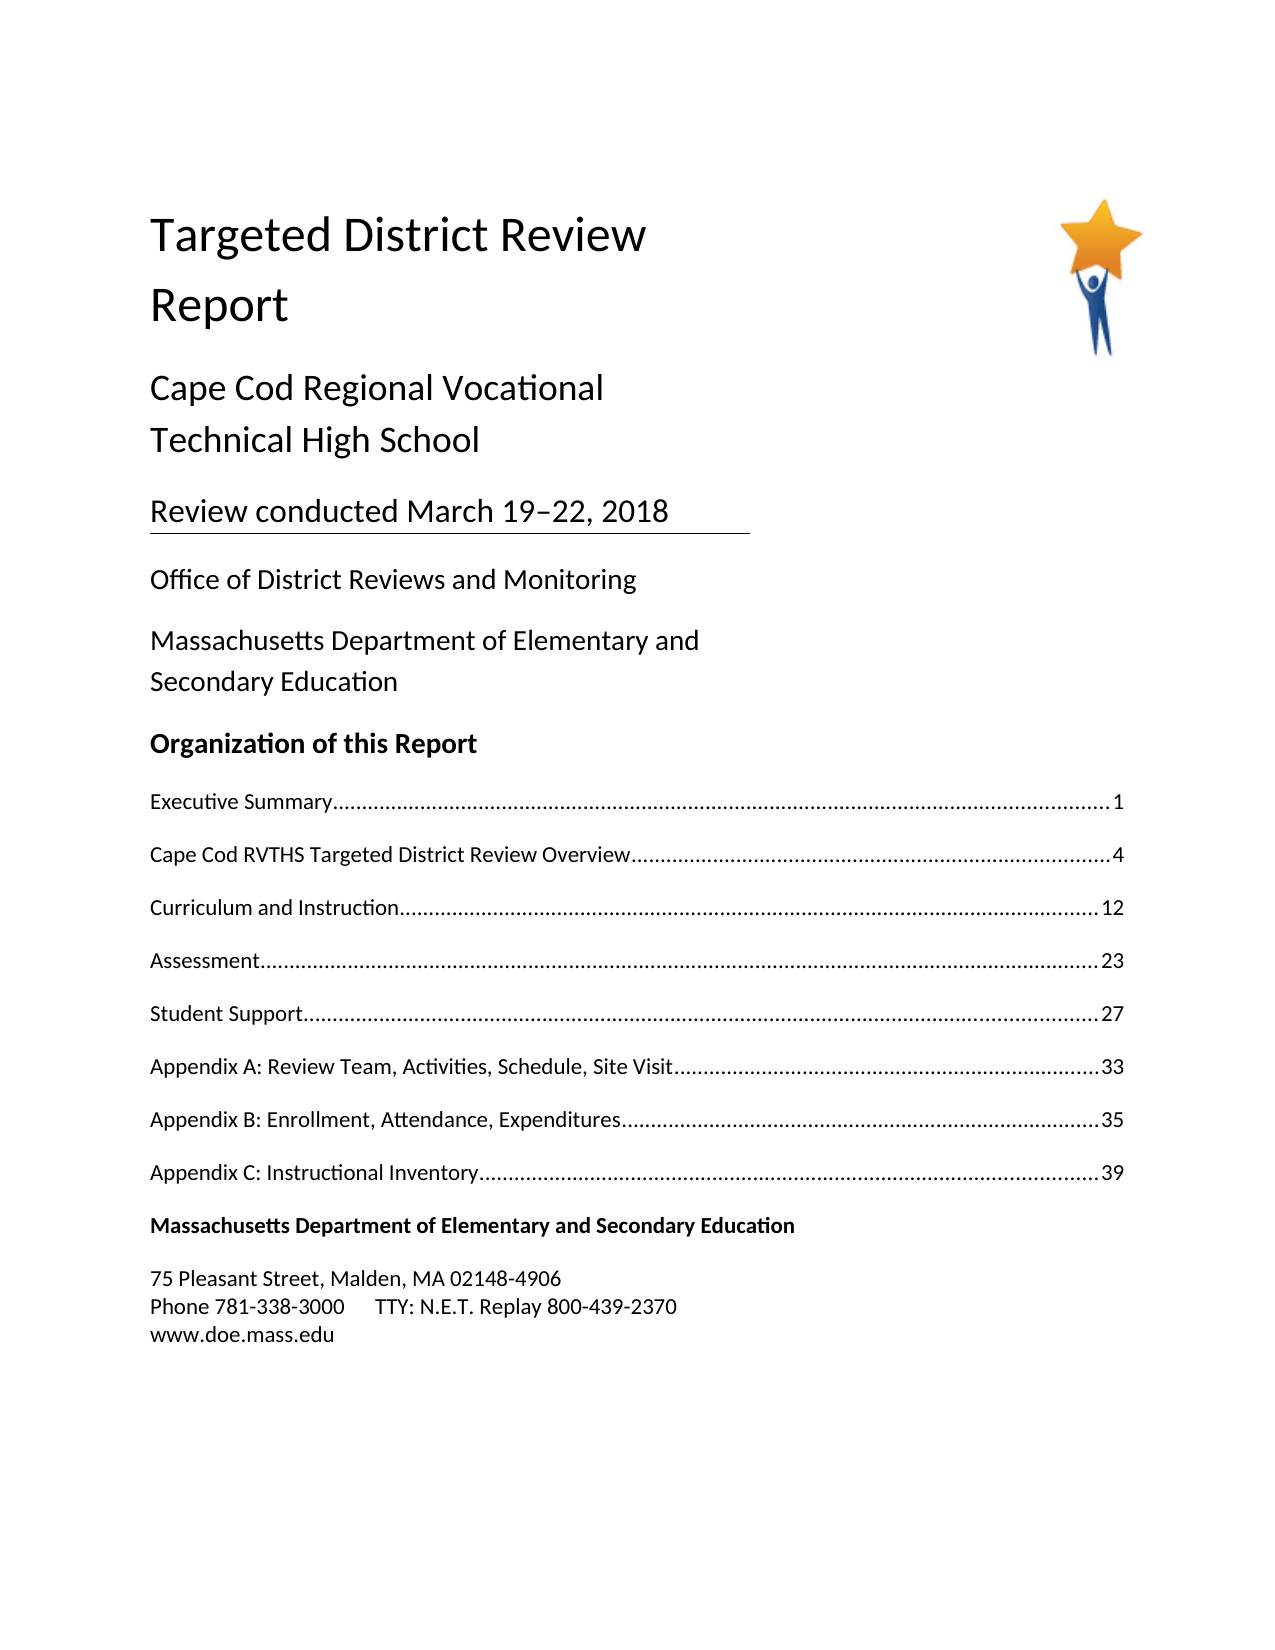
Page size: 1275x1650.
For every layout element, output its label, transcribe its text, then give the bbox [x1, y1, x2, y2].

text Student Support 27 [150, 999, 1125, 1027]
text Phone 781-338-3000 TTY: N.E.T. Replay 800-439-2370 [150, 1292, 900, 1320]
text www.doe.mass.edu [150, 1320, 900, 1348]
text Targeted District Review Report [150, 203, 750, 334]
text Appendix A: Review Team, Activities, Schedule, Site Visit 33 [150, 1052, 1125, 1080]
text Curriculum and Instruction 12 [150, 893, 1125, 921]
text Assessment 23 [150, 946, 1125, 974]
text Review conducted March 19–22, 2018 [150, 490, 750, 533]
text Cape Cod Regional Vocational Technical High School [150, 364, 750, 462]
text Executive Summary 1 [150, 787, 1125, 815]
text Cape Cod RVTHS Targeted District Review Overview 4 [150, 840, 1125, 868]
text Massachusetts Department of Elementary and Secondary Education [150, 622, 750, 699]
text 75 Pleasant Street, Malden, MA 02148-4906 [150, 1264, 900, 1292]
text Massachusetts Department of Elementary and Secondary Education [150, 1211, 1125, 1239]
text Appendix C: Instructional Inventory 39 [150, 1158, 1125, 1186]
picture [1050, 199, 1150, 356]
text Appendix B: Enrollment, Attendance, Expenditures 35 [150, 1105, 1125, 1133]
text Organization of this Report [150, 725, 750, 761]
text Office of District Reviews and Monitoring [150, 561, 750, 596]
